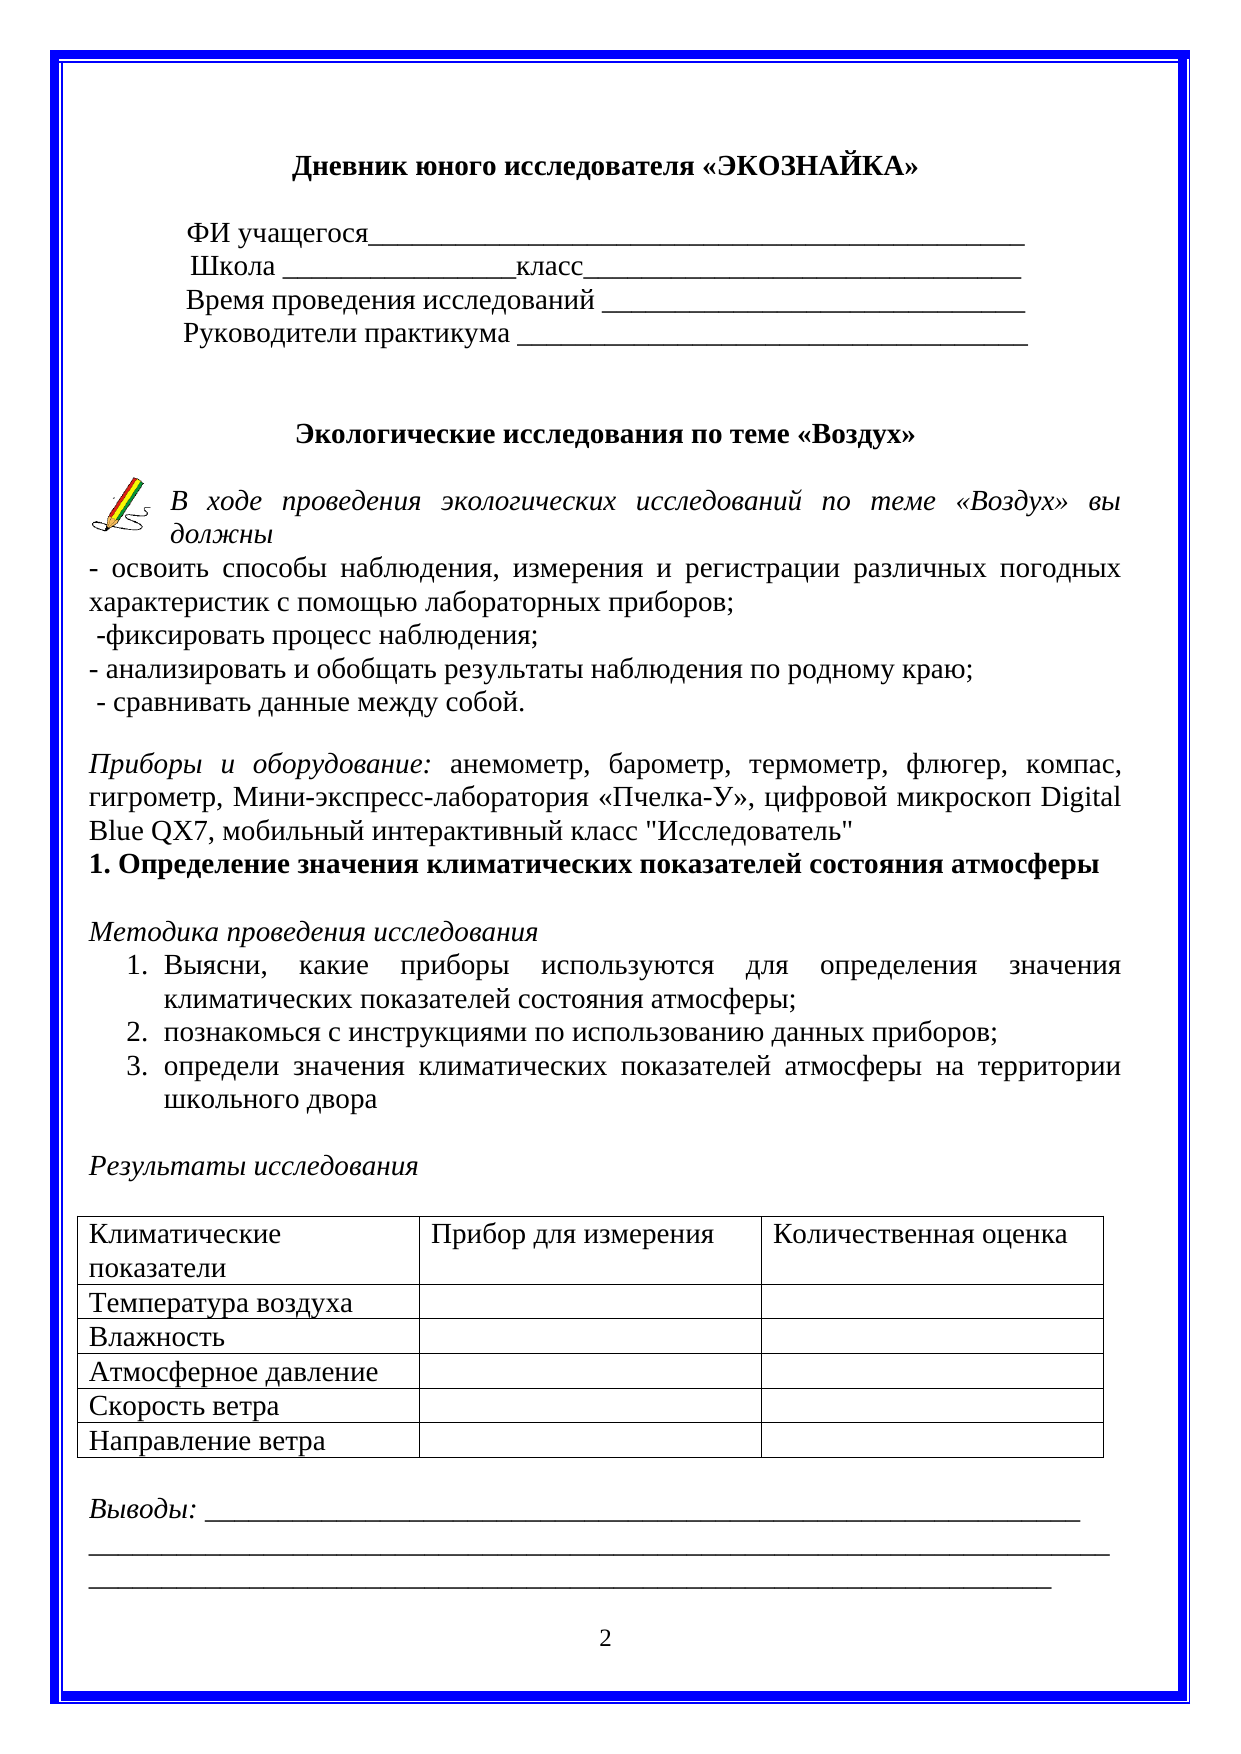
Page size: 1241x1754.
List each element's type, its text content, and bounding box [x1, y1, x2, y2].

table_header Количественная оценка [762, 1217, 1103, 1284]
table_cell [420, 1319, 761, 1353]
table_cell Скорость ветра [78, 1389, 419, 1422]
table_cell [420, 1389, 761, 1422]
table_cell [420, 1285, 761, 1318]
table_cell [762, 1354, 1103, 1387]
text Выводы: ____________________________________________________________ [89, 1491, 1122, 1525]
table_cell [762, 1319, 1103, 1353]
list познакомься с инструкциями по использованию данных приборов; [126, 1014, 1122, 1048]
text - освоить способы наблюдения, измерения и регистрации различных погодных характеристик с помощью лабораторных приборов; [89, 550, 1122, 617]
text В ходе проведения экологических исследований по теме «Воздух» вы должны [89, 483, 1122, 550]
table_cell [762, 1389, 1103, 1422]
text Время проведения исследований _____________________________ [89, 282, 1122, 315]
text Дневник юного исследователя «ЭКОЗНАЙКА» [89, 148, 1122, 181]
list определи значения климатических показателей атмосферы на территории школьного двора [126, 1048, 1122, 1115]
text - сравнивать данные между собой. [89, 684, 1122, 718]
table_cell Направление ветра [78, 1423, 419, 1457]
table_header Климатические показатели [78, 1217, 419, 1284]
table_cell Влажность [78, 1319, 419, 1353]
table_cell Температура воздуха [78, 1285, 419, 1318]
text -фиксировать процесс наблюдения; [89, 617, 1122, 651]
text Приборы и оборудование: анемометр, барометр, термометр, флюгер, компас, гигрометр, Мини-экспресс-лаборатория «Пчелка-У», цифровой микроскоп Digital Blue QX7, мобильный интерактивный класс "Исследователь" [89, 746, 1122, 847]
table_cell [420, 1423, 761, 1457]
text Результаты исследования [89, 1148, 1122, 1182]
text Руководители практикума ___________________________________ [89, 315, 1122, 349]
table_cell [762, 1423, 1103, 1457]
table_cell Атмосферное давление [78, 1354, 419, 1387]
text Методика проведения исследования [89, 914, 1122, 947]
text Школа ________________класс______________________________ [89, 248, 1122, 282]
table_cell [420, 1354, 761, 1387]
text 1. Определение значения климатических показателей состояния атмосферы [89, 847, 1122, 880]
text ________________________________________________________________________________________________________________________________________ [89, 1525, 1122, 1592]
table_header Прибор для измерения [420, 1217, 761, 1284]
list Выясни, какие приборы используются для определения значения климатических показателей состояния атмосферы; [126, 947, 1122, 1014]
table_cell [762, 1285, 1103, 1318]
text Экологические исследования по теме «Воздух» [89, 416, 1122, 449]
text - анализировать и обобщать результаты наблюдения по родному краю; [89, 651, 1122, 684]
picture [92, 476, 151, 532]
text ФИ учащегося_____________________________________________ [89, 215, 1122, 248]
